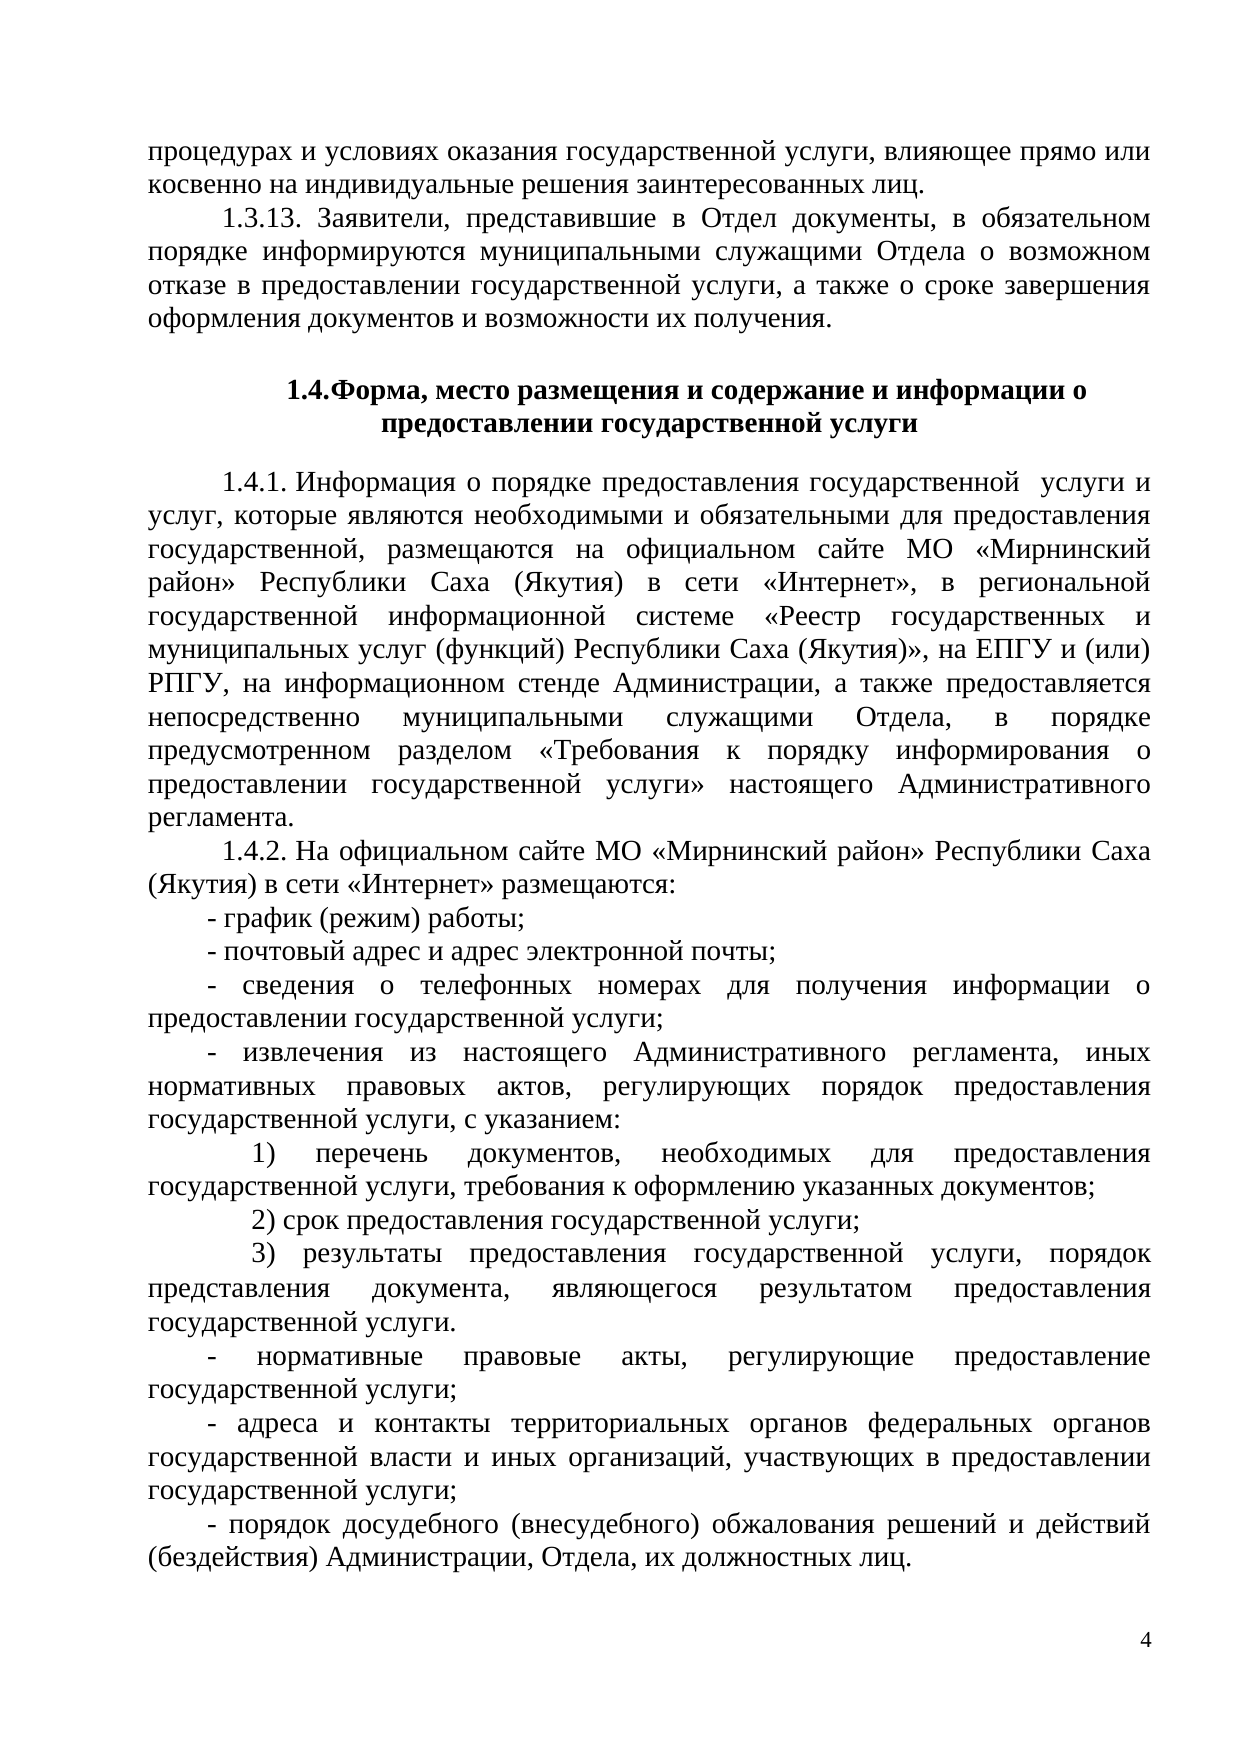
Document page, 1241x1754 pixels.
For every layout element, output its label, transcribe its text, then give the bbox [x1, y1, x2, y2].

text - нормативные правовые акты, регулирующие предоставление государственной услуги; [148, 1338, 1152, 1405]
text 3) результаты предоставления государственной услуги, порядок представления документа, являющегося результатом предоставления государственной услуги. [148, 1235, 1152, 1338]
text 1) перечень документов, необходимых для предоставления государственной услуги, требования к оформлению указанных документов; [148, 1135, 1152, 1202]
subtitle Форма, место размещения и содержание и информации о предоставлении государственной услуги [148, 372, 1152, 439]
text - адреса и контакты территориальных органов федеральных органов государственной власти и иных организаций, участвующих в предоставлении государственной услуги; [148, 1405, 1152, 1506]
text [148, 133, 1152, 200]
list На официальном сайте МО «Мирнинский район» Республики Саха (Якутия) в сети «Интернет» размещаются: [148, 833, 1152, 900]
text - извлечения из настоящего Административного регламента, иных нормативных правовых актов, регулирующих порядок предоставления государственной услуги, с указанием: [148, 1034, 1152, 1135]
text - график (режим) работы; [148, 900, 1152, 933]
text 2) срок предоставления государственной услуги; [148, 1202, 1152, 1235]
text 1.3.13. Заявители, представившие в Отдел документы, в обязательном порядке информируются муниципальными служащими Отдела о возможном отказе в предоставлении государственной услуги, а также о сроке завершения оформления документов и возможности их получения. [148, 200, 1152, 334]
text - порядок досудебного (внесудебного) обжалования решений и действий (бездействия) Администрации, Отдела, их должностных лиц. [148, 1506, 1152, 1573]
list Информация о порядке предоставления государственной услуги и услуг, которые являются необходимыми и обязательными для предоставления государственной, размещаются на официальном сайте МО «Мирнинский район» Республики Саха (Якутия) в сети «Интернет», в региональной государственной информационной системе «Реестр государственных и муниципальных услуг (функций) Республики Саха (Якутия)», на ЕПГУ и (или) РПГУ, на информационном стенде Администрации, а также предоставляется непосредственно муниципальными служащими Отдела, в порядке предусмотренном разделом «Требования к порядку информирования о предоставлении государственной услуги» настоящего Административного регламента. [148, 464, 1152, 833]
text - сведения о телефонных номерах для получения информации о предоставлении государственной услуги; [148, 967, 1152, 1034]
text - почтовый адрес и адрес электронной почты; [148, 933, 1152, 967]
